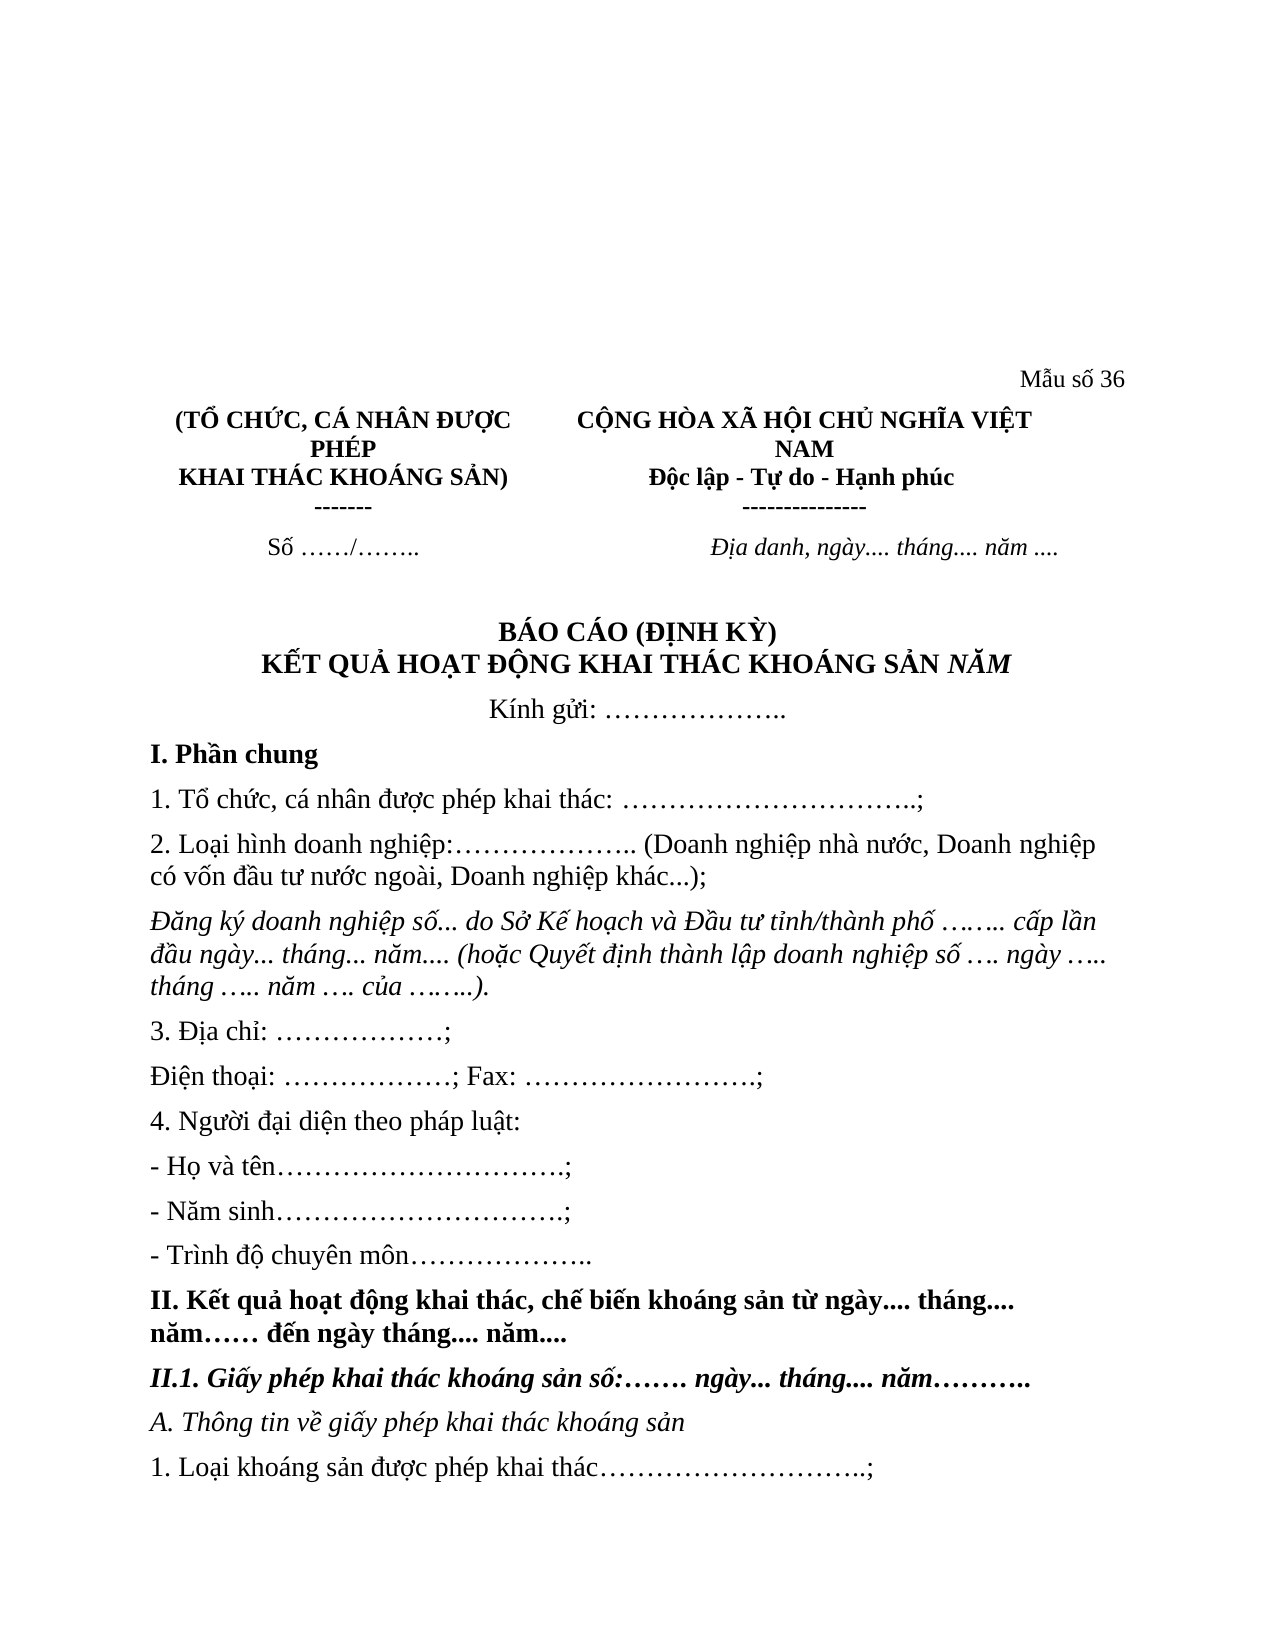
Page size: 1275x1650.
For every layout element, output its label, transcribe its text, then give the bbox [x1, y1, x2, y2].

table_header (TỔ CHỨC, CÁ NHÂN ĐƯỢC PHÉP KHAI THÁC KHOÁNG SẢN) ------- [150, 393, 536, 520]
text BÁO CÁO (ĐỊNH KỲ) KẾT QUẢ HOẠT ĐỘNG KHAI THÁC KHOÁNG SẢN NĂM [150, 615, 1125, 680]
text II. Kết quả hoạt động khai thác, chế biến khoáng sản từ ngày.... tháng.... năm…… đến ngày tháng.... năm.... [150, 1283, 1125, 1348]
text Mẫu số 36 [150, 364, 1125, 392]
text 3. Địa chỉ: ………………; [150, 1014, 1125, 1046]
text Kính gửi: ……………….. [150, 692, 1125, 725]
text II.1. Giấy phép khai thác khoáng sản số:……. ngày... tháng.... năm……….. [150, 1361, 1125, 1393]
text A. Thông tin về giấy phép khai thác khoáng sản [150, 1406, 1125, 1438]
text 2. Loại hình doanh nghiệp:……………….. (Doanh nghiệp nhà nước, Doanh nghiệp có vốn đầu tư nước ngoài, Doanh nghiệp khác...); [150, 827, 1125, 892]
text 1. Loại khoáng sản được phép khai thác………………………..; [150, 1450, 1125, 1483]
text Điện thoại: ………………; Fax: …………………….; [150, 1059, 1125, 1091]
text - Trình độ chuyên môn……………….. [150, 1238, 1125, 1271]
text Đăng ký doanh nghiệp số... do Sở Kế hoạch và Đầu tư tỉnh/thành phố …….. cấp lần đầu ngày... tháng... năm.... (hoặc Quyết định thành lập doanh nghiệp số …. ngày ….. tháng ….. năm …. của ……..). [150, 904, 1125, 1001]
table_cell Địa danh, ngày.... tháng.... năm .... [536, 520, 1072, 561]
text 4. Người đại diện theo pháp luật: [150, 1104, 1125, 1136]
text I. Phần chung [150, 737, 1125, 769]
table_header CỘNG HÒA XÃ HỘI CHỦ NGHĨA VIỆT NAM Độc lập - Tự do - Hạnh phúc --------------- [536, 393, 1072, 520]
text - Họ và tên………………………….; [150, 1149, 1125, 1181]
table_cell Số ……/…….. [150, 520, 536, 561]
text 1. Tổ chức, cá nhân được phép khai thác: …………………………..; [150, 782, 1125, 814]
text - Năm sinh………………………….; [150, 1193, 1125, 1226]
